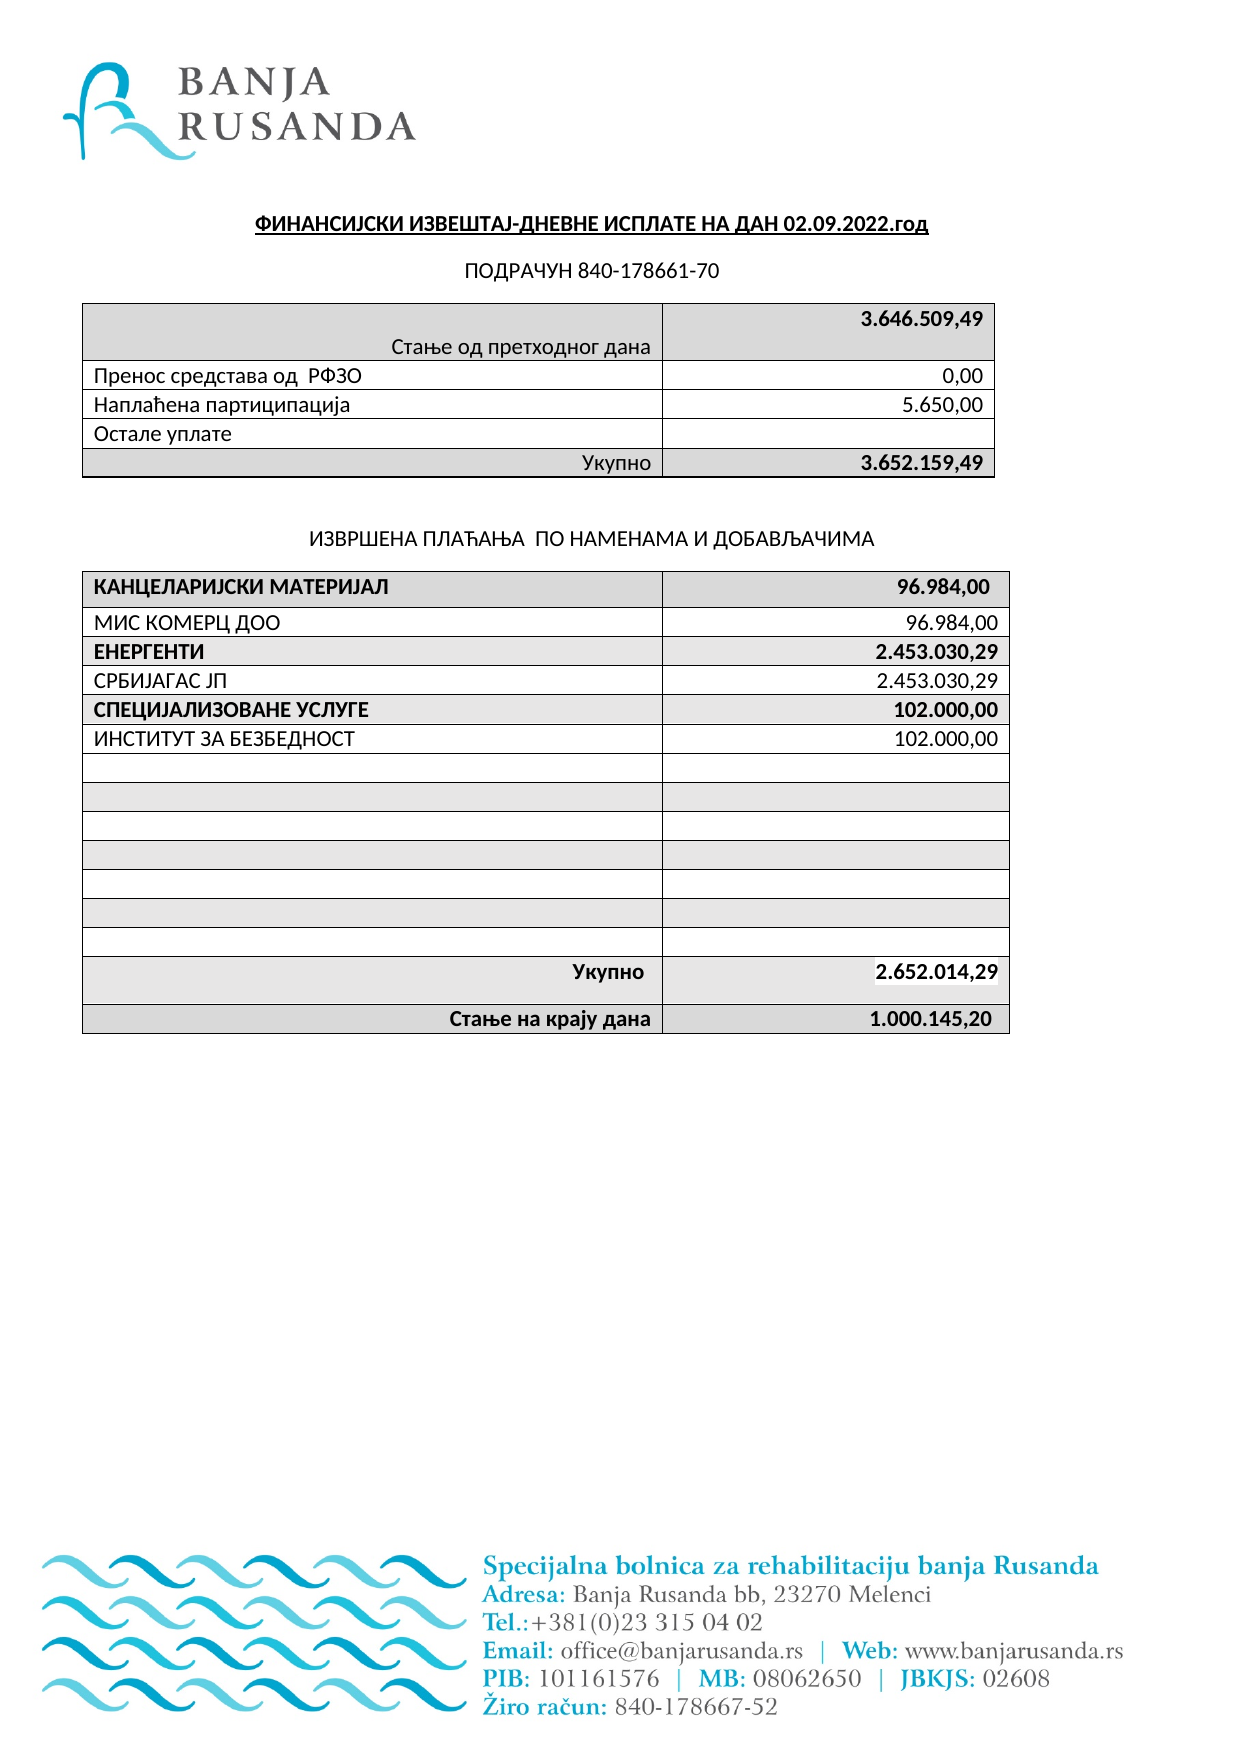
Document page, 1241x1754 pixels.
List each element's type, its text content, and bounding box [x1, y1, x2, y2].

table_header Стање од претходног дана [83, 304, 662, 360]
table_header КАНЦЕЛАРИЈСКИ МАТЕРИЈАЛ [83, 572, 662, 607]
table_cell ИНСТИТУТ ЗА БЕЗБЕДНОСТ [83, 725, 662, 752]
table_cell [663, 841, 1009, 869]
table_cell [83, 841, 662, 869]
table_cell СРБИЈАГАС ЈП [83, 666, 662, 694]
table_cell [83, 783, 662, 811]
table_cell 0,00 [663, 361, 994, 389]
table_header 96.984,00 [663, 572, 1009, 607]
table_cell МИС КОМЕРЦ ДОО [83, 608, 662, 636]
table_cell [83, 812, 662, 840]
table_cell 5.650,00 [663, 390, 994, 418]
table_cell [83, 899, 662, 927]
table_cell Пренос средстава од РФЗО [83, 361, 662, 389]
table_cell 2.652.014,29 [663, 957, 1009, 1003]
text ФИНАНСИЈСКИ ИЗВЕШТАЈ-ДНЕВНЕ ИСПЛАТЕ НА ДАН 02.09.2022.год [94, 210, 1090, 237]
table_cell Укупно [83, 449, 662, 476]
table_cell 102.000,00 [663, 695, 1009, 723]
text ПОДРАЧУН 840-178661-70 [94, 256, 1090, 284]
table_header 3.646.509,49 [663, 304, 994, 360]
table_cell 2.453.030,29 [663, 637, 1009, 665]
table_cell [83, 754, 662, 782]
table_cell [83, 928, 662, 956]
table_cell [663, 899, 1009, 927]
table_cell 3.652.159,49 [663, 449, 994, 476]
table_cell ЕНЕРГЕНТИ [83, 637, 662, 665]
table_cell [663, 419, 994, 447]
table_cell Наплаћена партиципација [83, 390, 662, 418]
table_cell Укупно [83, 957, 662, 1003]
text ИЗВРШЕНА ПЛАЋАЊА ПО НАМЕНАМА И ДОБАВЉАЧИМА [94, 524, 1090, 552]
table_cell [663, 812, 1009, 840]
table_cell [663, 754, 1009, 782]
table_cell 96.984,00 [663, 608, 1009, 636]
table_cell 1.000.145,20 [663, 1005, 1009, 1033]
table_cell [663, 870, 1009, 898]
picture [0, 1513, 1240, 1753]
table_cell [663, 783, 1009, 811]
table_cell 102.000,00 [663, 725, 1009, 752]
table_cell Остале уплате [83, 419, 662, 447]
table_cell СПЕЦИЈАЛИЗОВАНЕ УСЛУГЕ [83, 695, 662, 723]
table_cell [83, 870, 662, 898]
table_cell 2.453.030,29 [663, 666, 1009, 694]
picture [0, 0, 1240, 210]
table_cell [663, 928, 1009, 956]
table_cell Стање на крају дана [83, 1005, 662, 1033]
